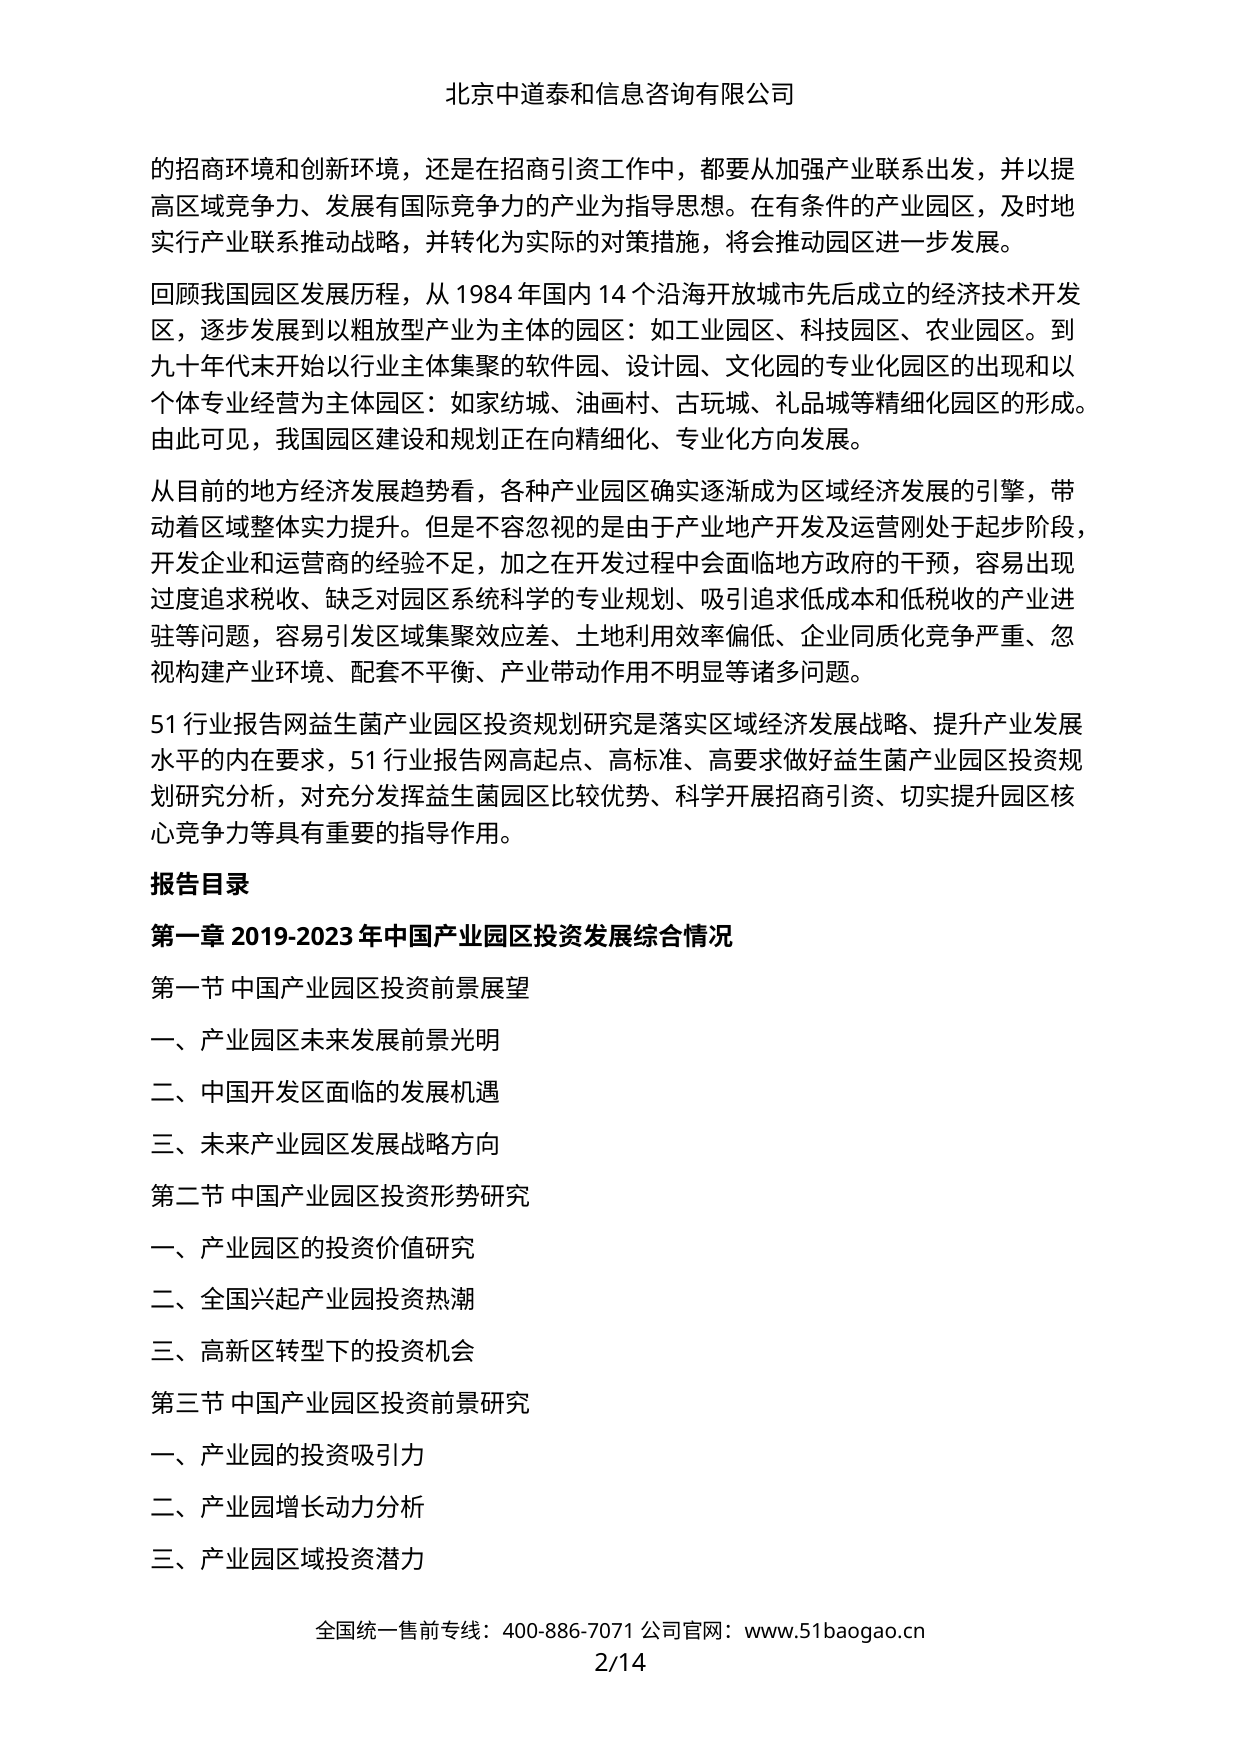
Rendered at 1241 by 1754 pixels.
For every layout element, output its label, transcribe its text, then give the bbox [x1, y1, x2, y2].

text 二、中国开发区面临的发展机遇 [150, 1072, 1090, 1109]
text 一、产业园的投资吸引力 [150, 1436, 1090, 1472]
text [150, 150, 1090, 259]
text 报告目录 [150, 865, 1090, 901]
text 三、产业园区域投资潜力 [150, 1539, 1090, 1576]
text 第一章 2019-2023年中国产业园区投资发展综合情况 [150, 917, 1090, 953]
text 第一节 中国产业园区投资前景展望 [150, 969, 1090, 1005]
text 二、全国兴起产业园投资热潮 [150, 1280, 1090, 1316]
text 三、高新区转型下的投资机会 [150, 1332, 1090, 1368]
text 一、产业园区的投资价值研究 [150, 1228, 1090, 1264]
text 第三节 中国产业园区投资前景研究 [150, 1384, 1090, 1420]
text 回顾我国园区发展历程，从1984年国内14个沿海开放城市先后成立的经济技术开发区，逐步发展到以粗放型产业为主体的园区：如工业园区、科技园区、农业园区。到九十年代末开始以行业主体集聚的软件园、设计园、文化园的专业化园区的出现和以个体专业经营为主体园区：如家纺城、油画村、古玩城、礼品城等精细化园区的形成。由此可见，我国园区建设和规划正在向精细化、专业化方向发展。 [150, 274, 1090, 456]
text 第二节 中国产业园区投资形势研究 [150, 1176, 1090, 1212]
text 从目前的地方经济发展趋势看，各种产业园区确实逐渐成为区域经济发展的引擎，带动着区域整体实力提升。但是不容忽视的是由于产业地产开发及运营刚处于起步阶段，开发企业和运营商的经验不足，加之在开发过程中会面临地方政府的干预，容易出现过度追求税收、缺乏对园区系统科学的专业规划、吸引追求低成本和低税收的产业进驻等问题，容易引发区域集聚效应差、土地利用效率偏低、企业同质化竞争严重、忽视构建产业环境、配套不平衡、产业带动作用不明显等诸多问题。 [150, 471, 1090, 689]
text 51行业报告网益生菌产业园区投资规划研究是落实区域经济发展战略、提升产业发展水平的内在要求，51行业报告网高起点、高标准、高要求做好益生菌产业园区投资规划研究分析，对充分发挥益生菌园区比较优势、科学开展招商引资、切实提升园区核心竞争力等具有重要的指导作用。 [150, 704, 1090, 849]
text 三、未来产业园区发展战略方向 [150, 1124, 1090, 1161]
text 一、产业园区未来发展前景光明 [150, 1021, 1090, 1057]
text 二、产业园增长动力分析 [150, 1487, 1090, 1524]
